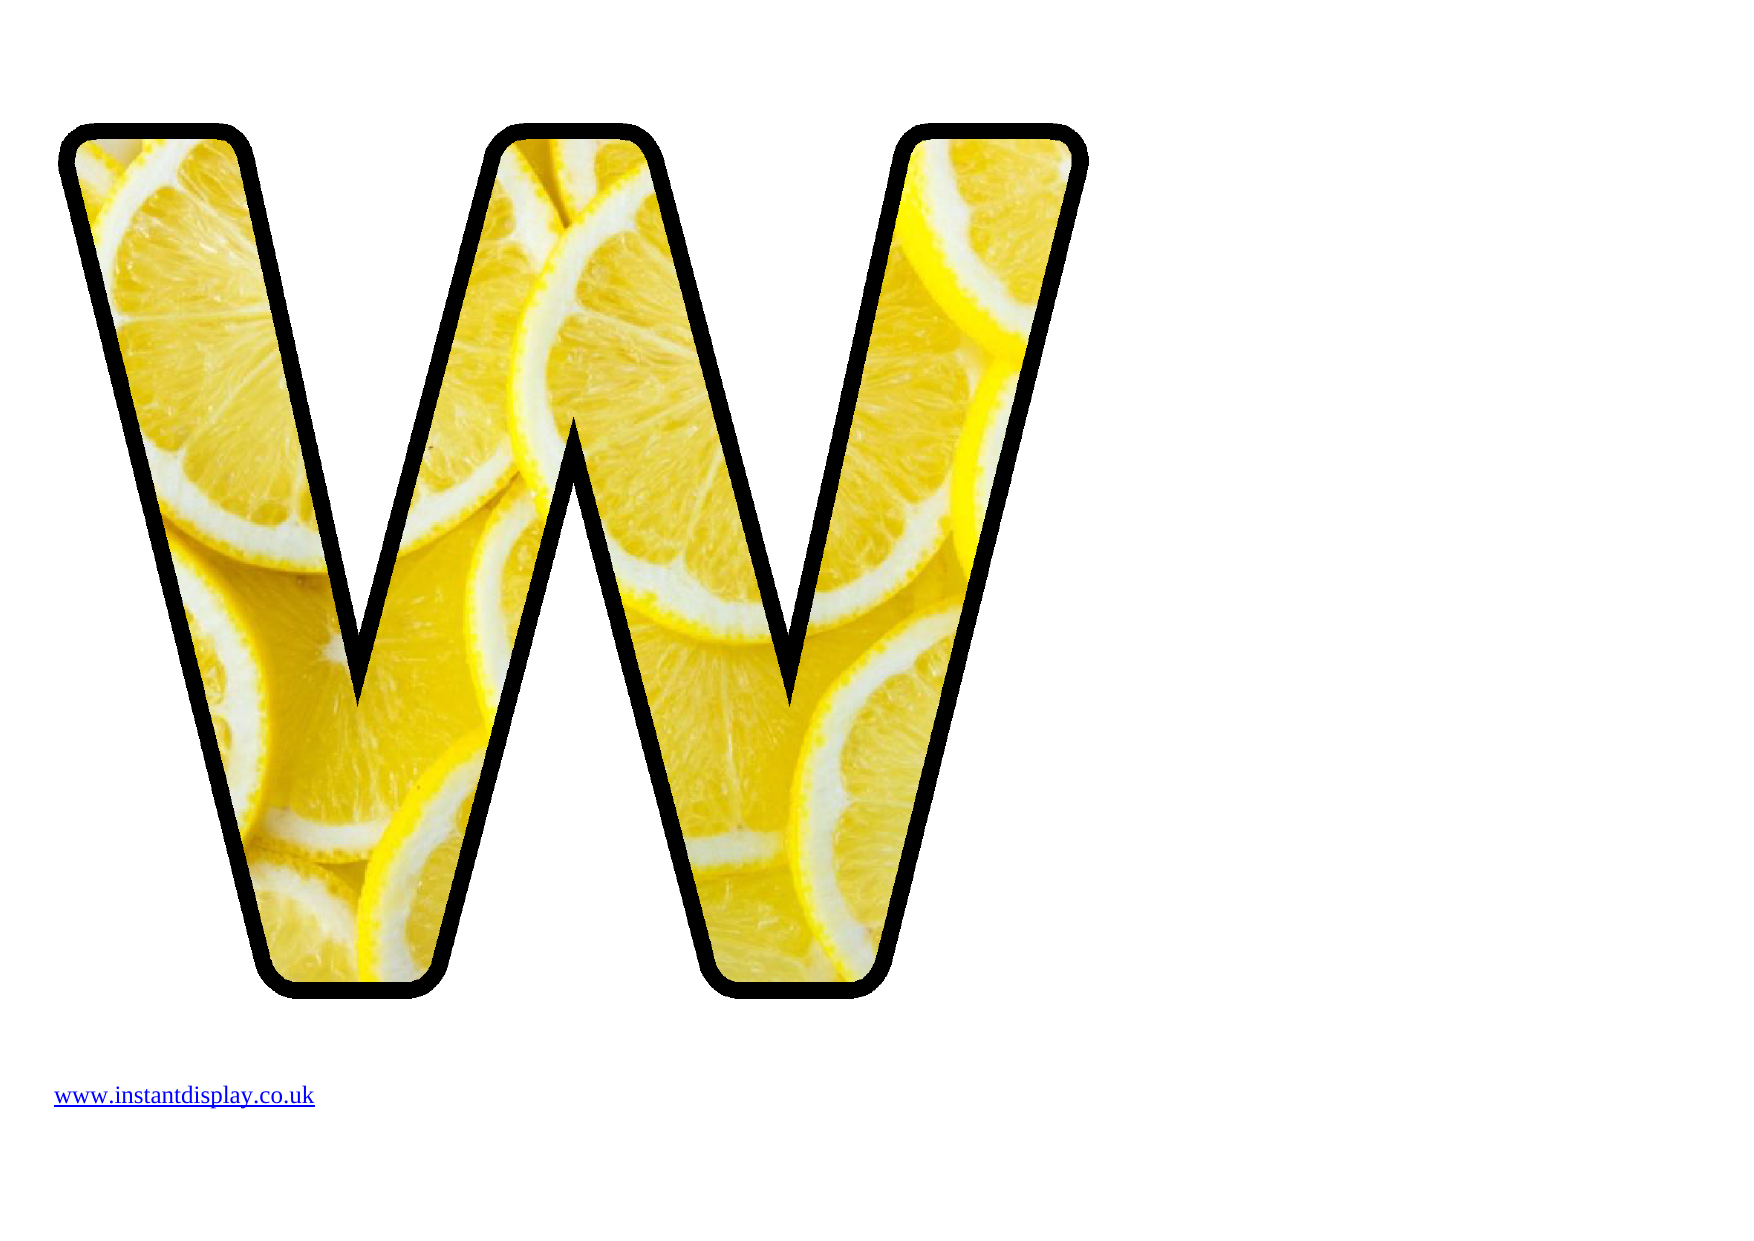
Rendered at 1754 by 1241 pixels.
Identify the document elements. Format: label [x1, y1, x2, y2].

picture [53, 118, 1092, 1002]
